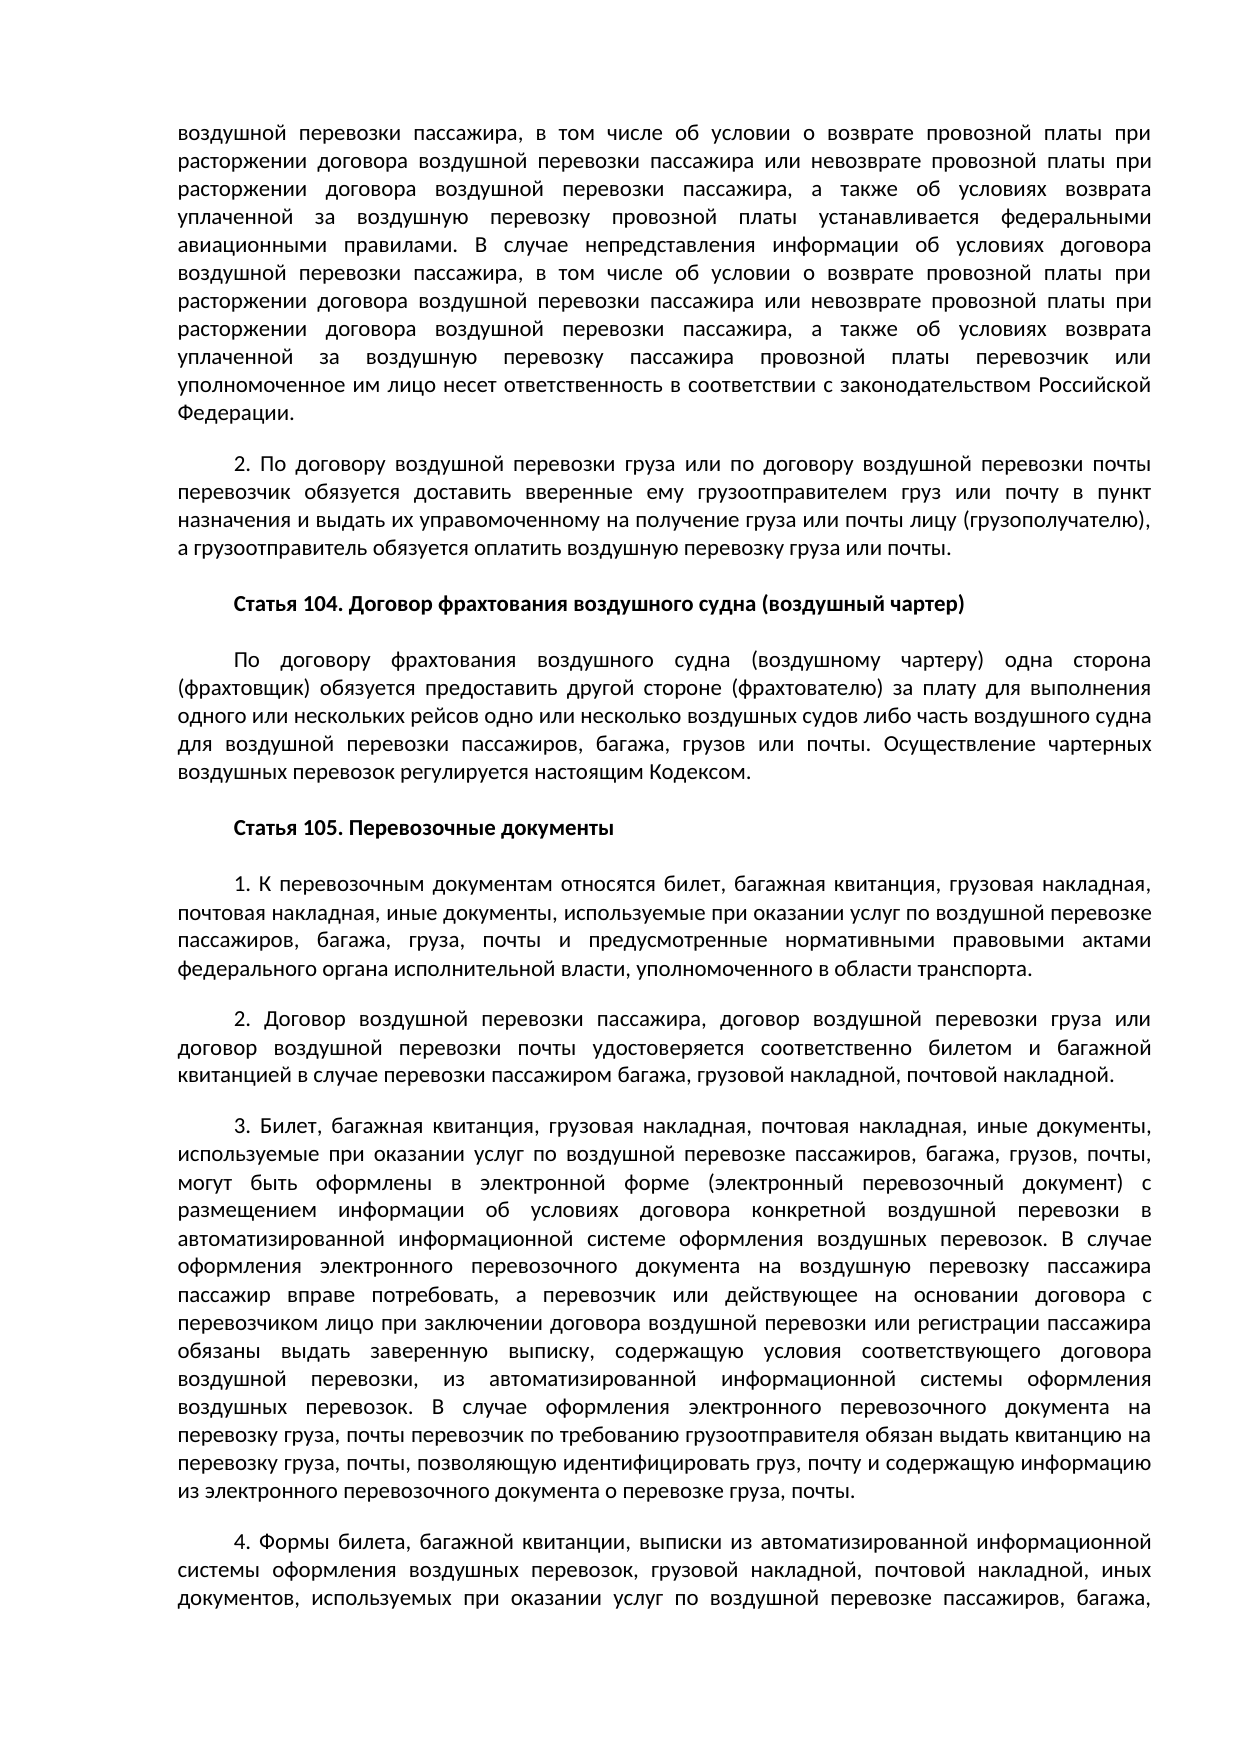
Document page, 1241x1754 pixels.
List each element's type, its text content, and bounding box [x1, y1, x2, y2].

text 3. Билет, багажная квитанция, грузовая накладная, почтовая накладная, иные документы, используемые при оказании услуг по воздушной перевозке пассажиров, багажа, грузов, почты, могут быть оформлены в электронной форме (электронный перевозочный документ) с размещением информации об условиях договора конкретной воздушной перевозки в автоматизированной информационной системе оформления воздушных перевозок. В случае оформления электронного перевозочного документа на воздушную перевозку пассажира пассажир вправе потребовать, а перевозчик или действующее на основании договора с перевозчиком лицо при заключении договора воздушной перевозки или регистрации пассажира обязаны выдать заверенную выписку, содержащую условия соответствующего договора воздушной перевозки, из автоматизированной информационной системы оформления воздушных перевозок. В случае оформления электронного перевозочного документа на перевозку груза, почты перевозчик по требованию грузоотправителя обязан выдать квитанцию на перевозку груза, почты, позволяющую идентифицировать груз, почту и содержащую информацию из электронного перевозочного документа о перевозке груза, почты. [177, 1112, 1152, 1504]
text 2. Договор воздушной перевозки пассажира, договор воздушной перевозки груза или договор воздушной перевозки почты удостоверяется соответственно билетом и багажной квитанцией в случае перевозки пассажиром багажа, грузовой накладной, почтовой накладной. [177, 1004, 1152, 1089]
text По договору фрахтования воздушного судна (воздушному чартеру) одна сторона (фрахтовщик) обязуется предоставить другой стороне (фрахтователю) за плату для выполнения одного или нескольких рейсов одно или несколько воздушных судов либо часть воздушного судна для воздушной перевозки пассажиров, багажа, грузов или почты. Осуществление чартерных воздушных перевозок регулируется настоящим Кодексом. [177, 645, 1152, 786]
text 2. По договору воздушной перевозки груза или по договору воздушной перевозки почты перевозчик обязуется доставить вверенные ему грузоотправителем груз или почту в пункт назначения и выдать их управомоченному на получение груза или почты лицу (грузополучателю), а грузоотправитель обязуется оплатить воздушную перевозку груза или почты. [177, 449, 1152, 561]
title Статья 105. Перевозочные документы [177, 813, 1152, 842]
title Статья 104. Договор фрахтования воздушного судна (воздушный чартер) [177, 589, 1152, 617]
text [177, 1527, 1152, 1611]
text 1. К перевозочным документам относятся билет, багажная квитанция, грузовая накладная, почтовая накладная, иные документы, используемые при оказании услуг по воздушной перевозке пассажиров, багажа, груза, почты и предусмотренные нормативными правовыми актами федерального органа исполнительной власти, уполномоченного в области транспорта. [177, 869, 1152, 982]
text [177, 118, 1152, 426]
